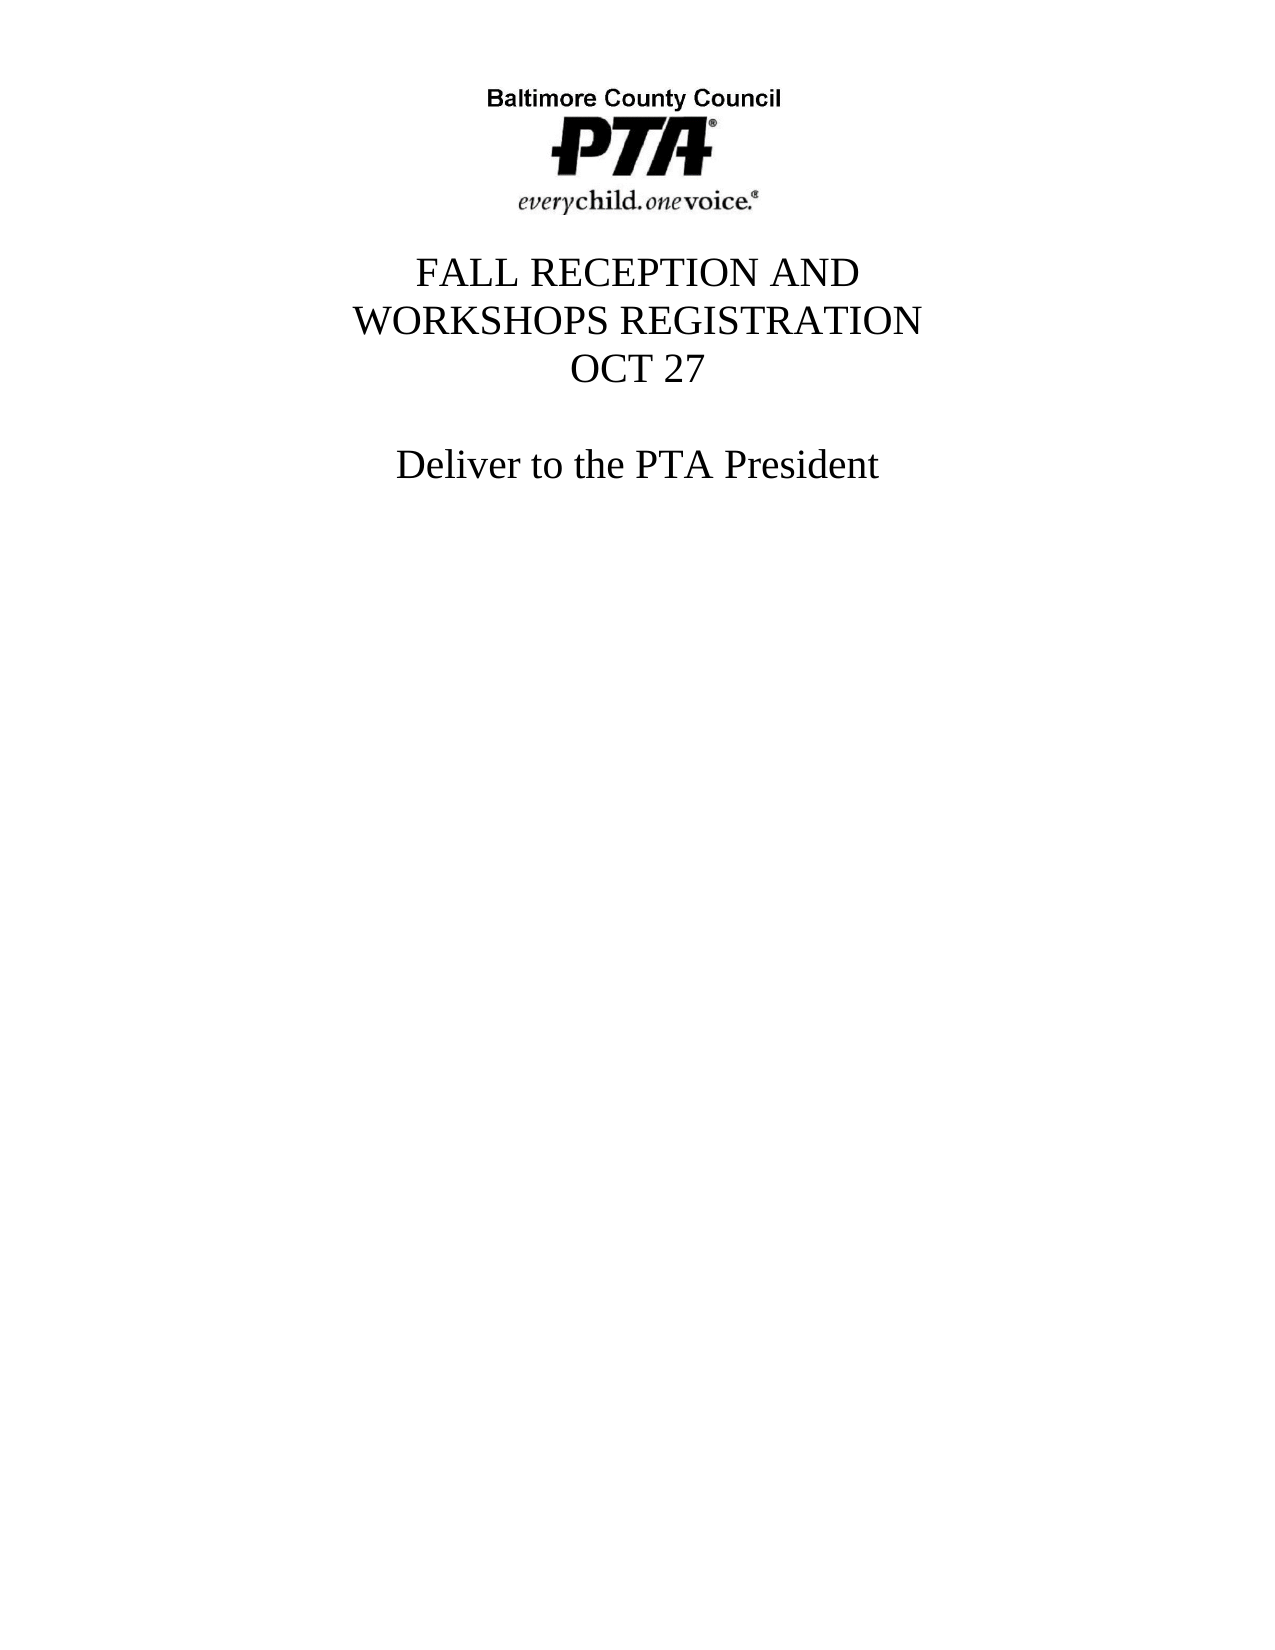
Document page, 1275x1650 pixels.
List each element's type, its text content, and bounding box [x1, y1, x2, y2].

picture [479, 82, 789, 215]
subtitle WORKSHOPS REGISTRATION [75, 295, 1200, 343]
subtitle OCT 27 [75, 343, 1200, 391]
subtitle FALL RECEPTION AND [75, 247, 1200, 295]
subtitle Deliver to the PTA President [75, 439, 1200, 487]
